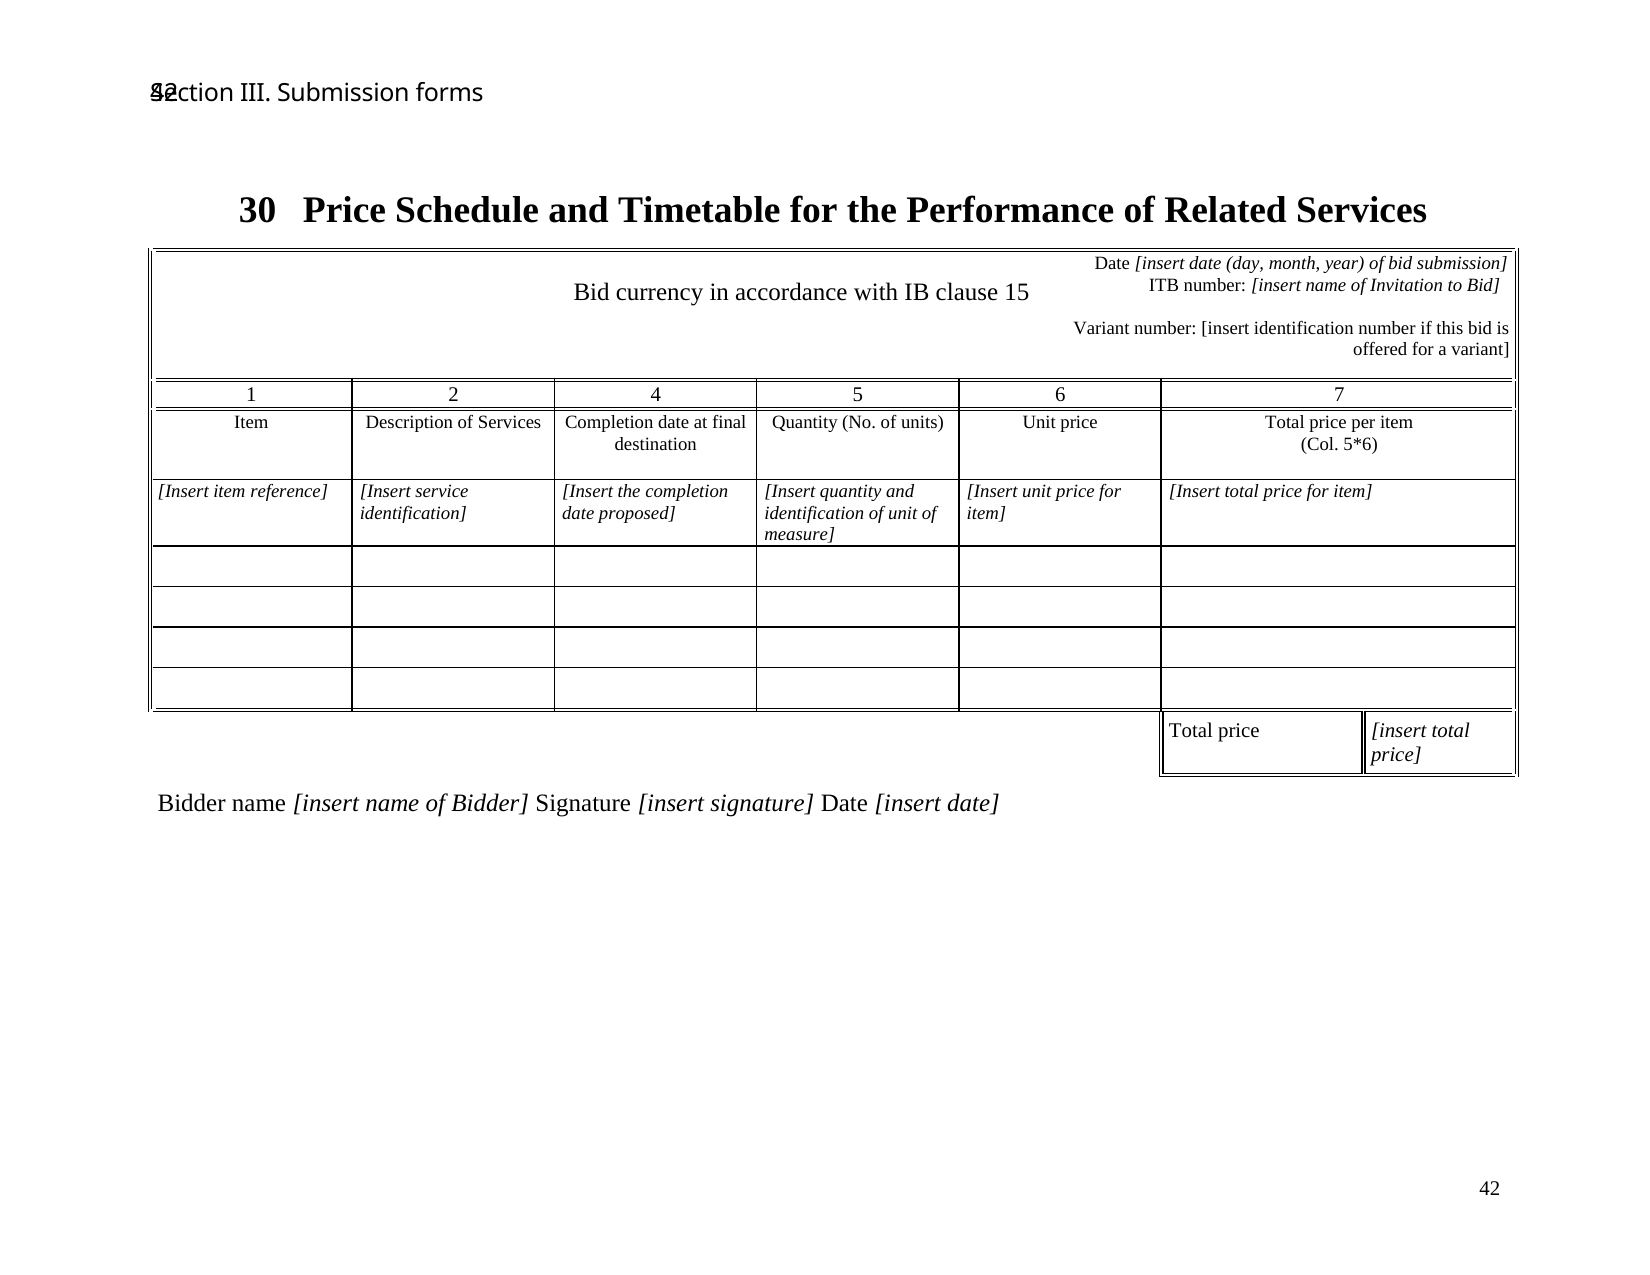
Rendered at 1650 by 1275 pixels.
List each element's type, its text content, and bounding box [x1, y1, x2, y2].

table_cell Bid currency in accordance with IB clause 15 [554, 252, 1048, 378]
table_cell [757, 668, 958, 707]
table_cell Total price per item (Col. 5*6) [1162, 406, 1517, 479]
table_cell [insert total price] [1363, 708, 1517, 773]
table_cell [1162, 628, 1515, 667]
table_cell 1 [150, 378, 351, 406]
table_cell [555, 628, 756, 667]
table_cell 4 [555, 382, 756, 406]
table_cell [353, 628, 554, 667]
table_cell [Insert quantity and identification of unit of measure] [757, 480, 958, 545]
table_cell [555, 547, 756, 586]
table_cell [150, 708, 1159, 773]
table_cell [960, 547, 1160, 586]
table_cell [1162, 587, 1515, 626]
table_cell [152, 627, 351, 667]
table_cell Bidder name [insert name of Bidder] Signature [insert signature] Date [insert date] [150, 773, 1517, 817]
table_cell [757, 547, 958, 586]
table_cell [152, 587, 351, 626]
table_cell 2 [353, 382, 554, 406]
table_cell [960, 668, 1160, 707]
table_cell [960, 587, 1160, 626]
table_cell [150, 248, 554, 378]
table_cell [555, 587, 756, 626]
table_cell Quantity (No. of units) [757, 411, 958, 479]
table_cell [Insert item reference] [152, 480, 351, 545]
table_cell [353, 587, 554, 626]
table_cell Date [insert date (day, month, year) of bid submission] ITB number: [insert name of Invitation to Bid] Variant number: [insert identification number if this bid is offered for a variant] [1048, 248, 1517, 378]
table_cell [Insert unit price for item] [960, 480, 1160, 545]
table_cell Item [150, 406, 351, 479]
table_cell [353, 547, 554, 586]
table_cell [757, 628, 958, 667]
table_cell Unit price [960, 411, 1160, 479]
table_cell [757, 587, 958, 626]
table_cell 7 [1162, 378, 1517, 406]
table_cell Total price [1164, 712, 1361, 773]
table_cell [Insert the completion date proposed] [555, 480, 756, 545]
table_cell 6 [960, 382, 1160, 406]
table_cell 5 [757, 382, 958, 406]
table_cell [Insert service identification] [353, 480, 554, 545]
table_cell [555, 668, 756, 707]
table_cell Description of Services [353, 411, 554, 479]
table_cell Completion date at final destination [555, 411, 756, 479]
table_cell [152, 668, 351, 707]
table_cell [Insert total price for item] [1162, 480, 1515, 545]
table_cell [1162, 547, 1515, 586]
table_cell [960, 628, 1160, 667]
table_cell [1162, 668, 1515, 707]
table_header Price Schedule and Timetable for the Performance of Related Services [150, 188, 1517, 247]
table_cell [152, 546, 351, 586]
table_cell [353, 668, 554, 707]
